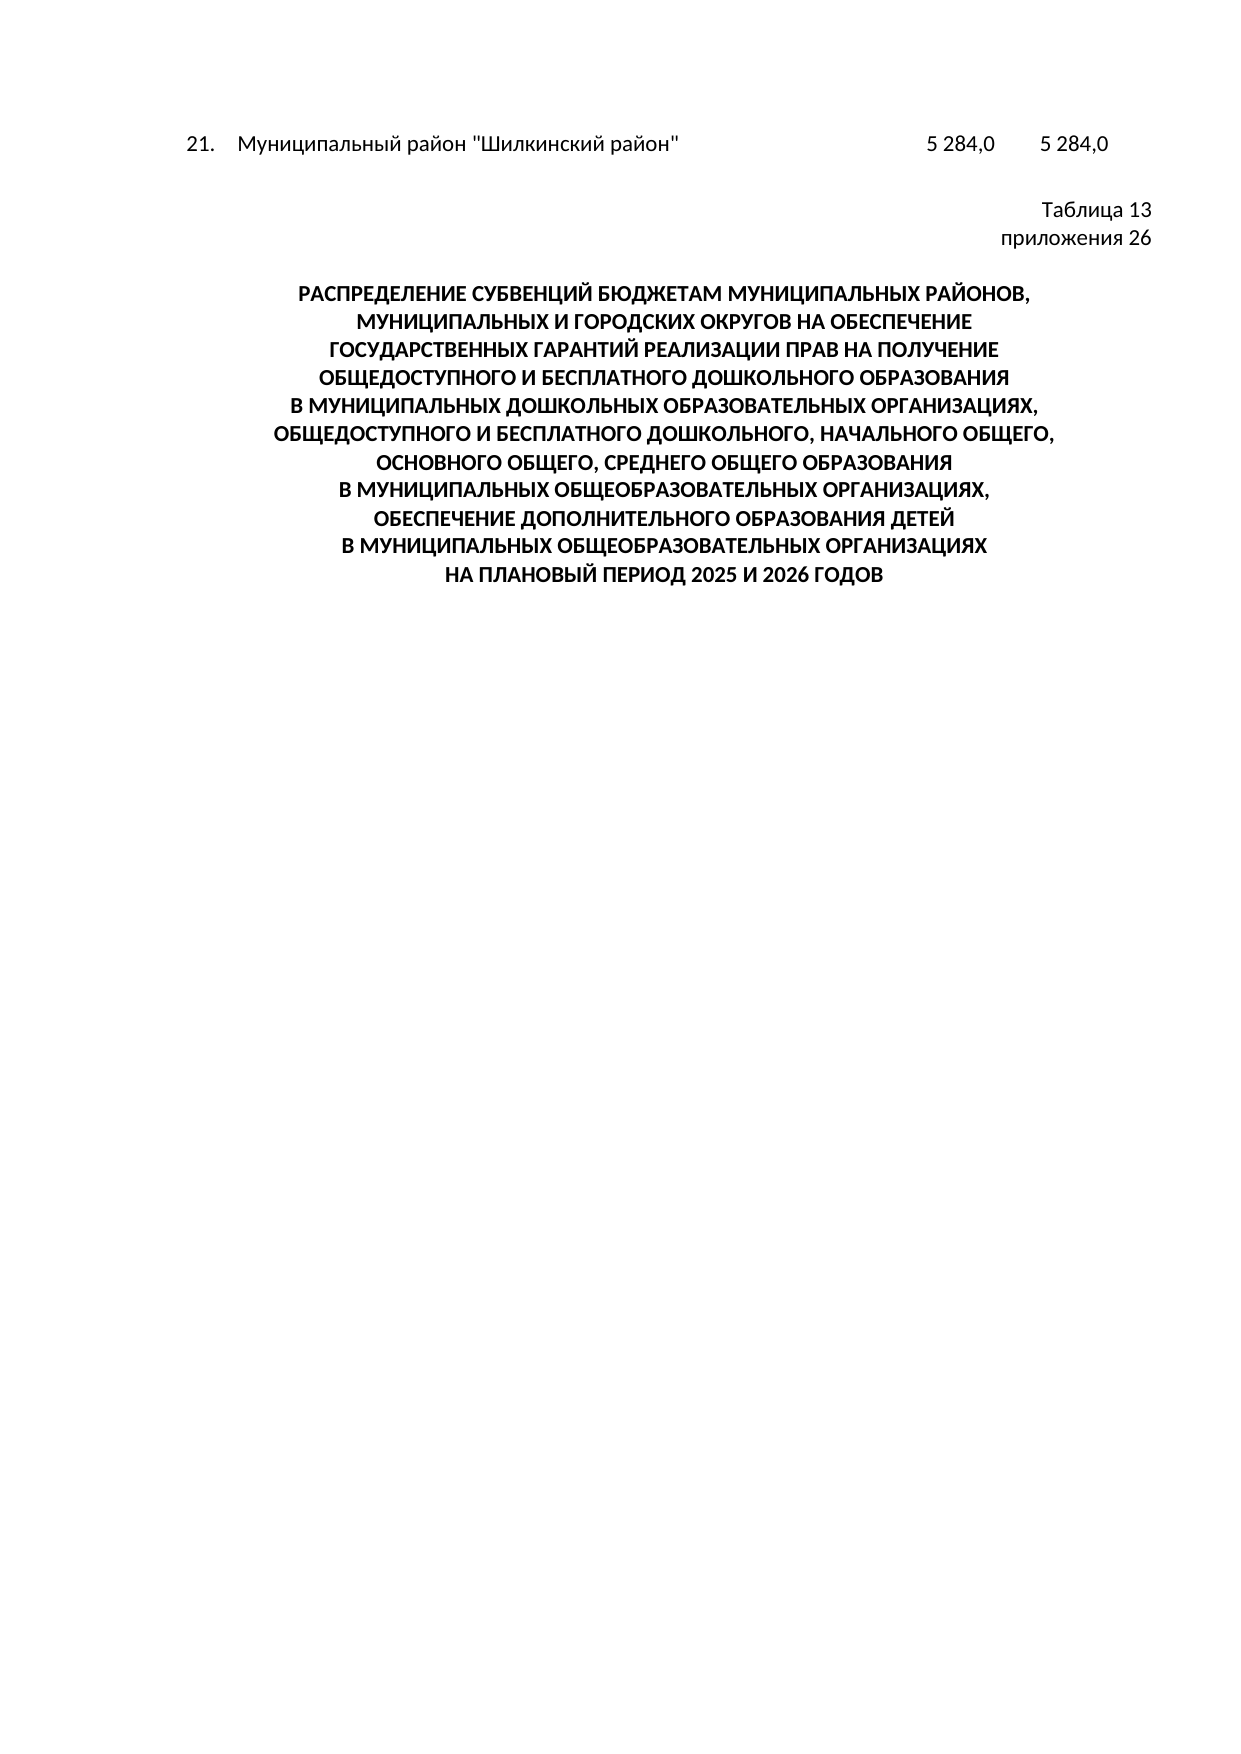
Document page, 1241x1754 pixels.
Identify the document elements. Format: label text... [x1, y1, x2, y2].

table_cell 21. [171, 118, 231, 167]
title В МУНИЦИПАЛЬНЫХ ДОШКОЛЬНЫХ ОБРАЗОВАТЕЛЬНЫХ ОРГАНИЗАЦИЯХ, [177, 392, 1152, 419]
table_cell 5 284,0 [1001, 118, 1115, 167]
title ОБЕСПЕЧЕНИЕ ДОПОЛНИТЕЛЬНОГО ОБРАЗОВАНИЯ ДЕТЕЙ [177, 504, 1152, 532]
title ОБЩЕДОСТУПНОГО И БЕСПЛАТНОГО ДОШКОЛЬНОГО ОБРАЗОВАНИЯ [177, 363, 1152, 392]
title В МУНИЦИПАЛЬНЫХ ОБЩЕОБРАЗОВАТЕЛЬНЫХ ОРГАНИЗАЦИЯХ [177, 532, 1152, 560]
text приложения 26 [177, 223, 1152, 251]
title ОБЩЕДОСТУПНОГО И БЕСПЛАТНОГО ДОШКОЛЬНОГО, НАЧАЛЬНОГО ОБЩЕГО, [177, 419, 1152, 448]
table_cell 5 284,0 [868, 118, 1001, 167]
table_cell Муниципальный район "Шилкинский район" [231, 118, 868, 167]
title ГОСУДАРСТВЕННЫХ ГАРАНТИЙ РЕАЛИЗАЦИИ ПРАВ НА ПОЛУЧЕНИЕ [177, 336, 1152, 363]
text Таблица 13 [177, 195, 1152, 223]
title ОСНОВНОГО ОБЩЕГО, СРЕДНЕГО ОБЩЕГО ОБРАЗОВАНИЯ [177, 448, 1152, 476]
title НА ПЛАНОВЫЙ ПЕРИОД 2025 И 2026 ГОДОВ [177, 560, 1152, 588]
title МУНИЦИПАЛЬНЫХ И ГОРОДСКИХ ОКРУГОВ НА ОБЕСПЕЧЕНИЕ [177, 307, 1152, 336]
title В МУНИЦИПАЛЬНЫХ ОБЩЕОБРАЗОВАТЕЛЬНЫХ ОРГАНИЗАЦИЯХ, [177, 476, 1152, 504]
title РАСПРЕДЕЛЕНИЕ СУБВЕНЦИЙ БЮДЖЕТАМ МУНИЦИПАЛЬНЫХ РАЙОНОВ, [177, 279, 1152, 307]
